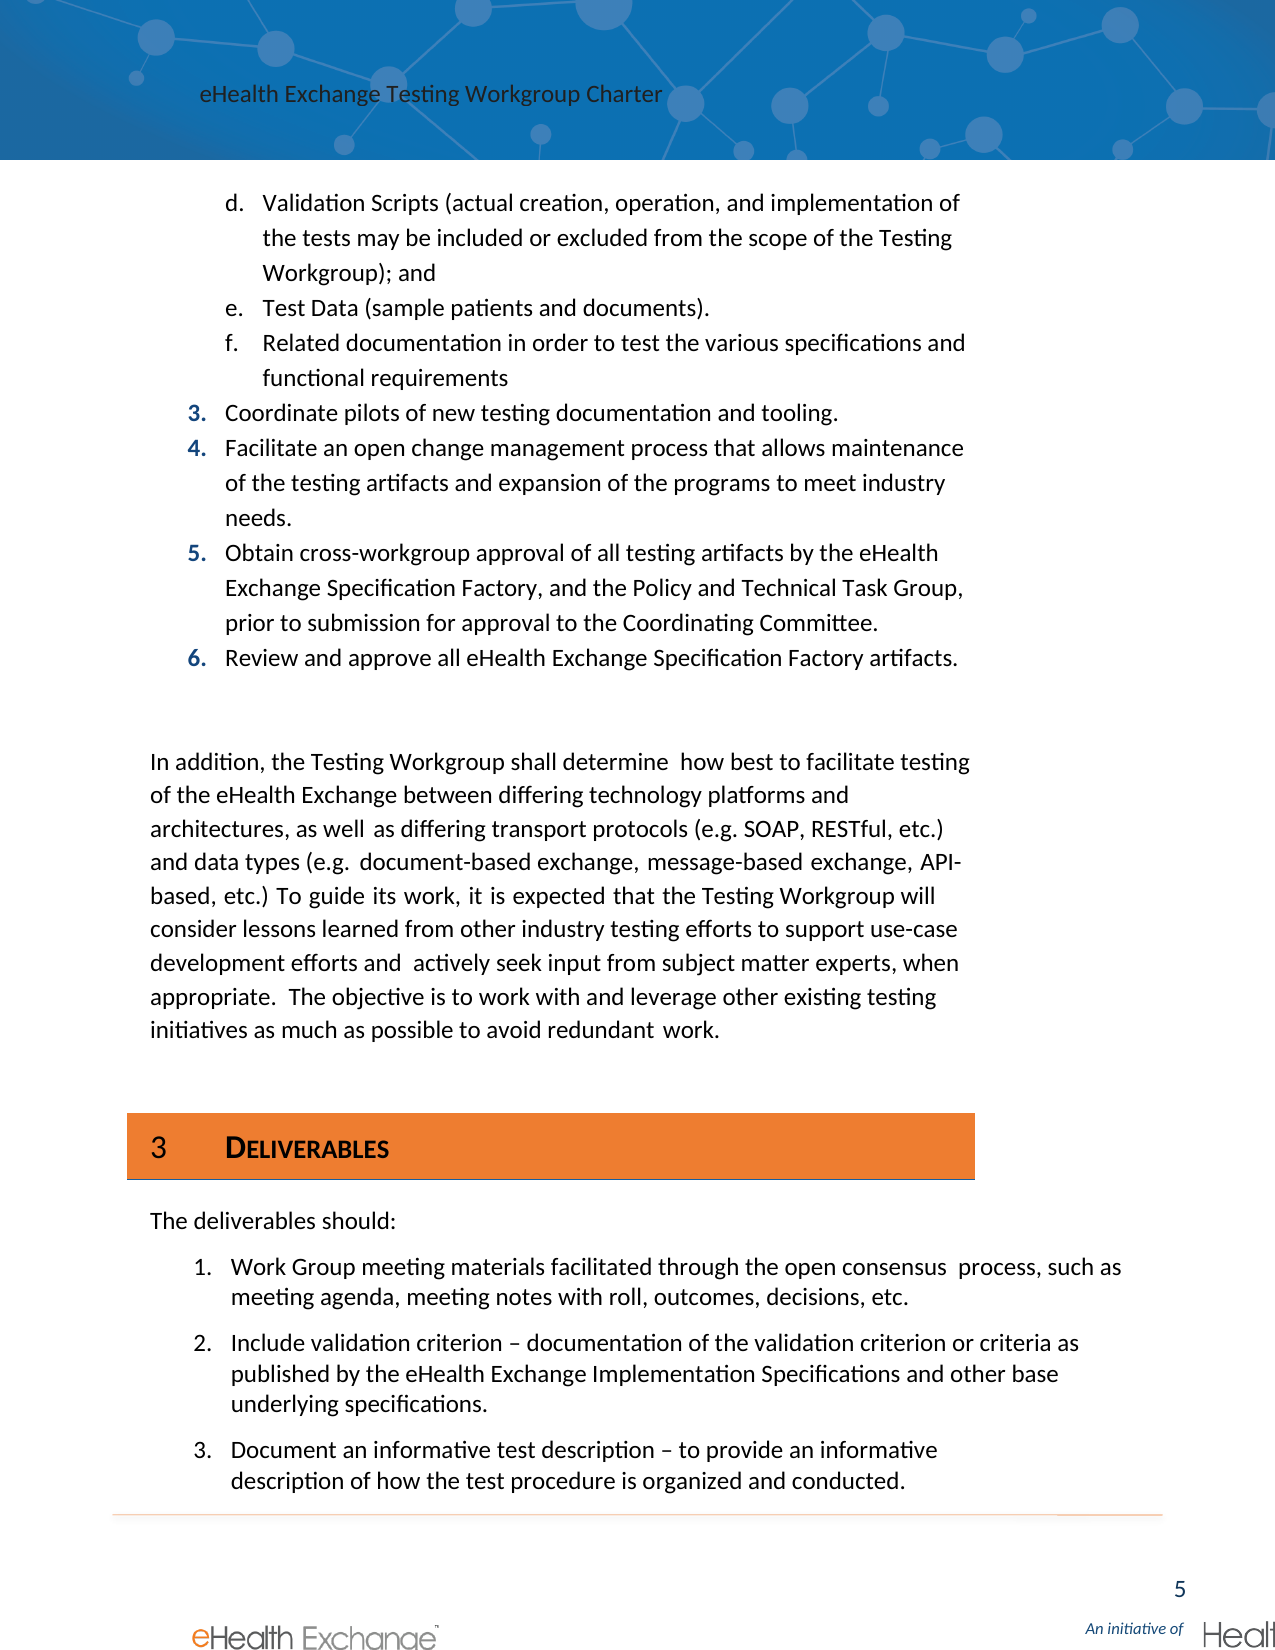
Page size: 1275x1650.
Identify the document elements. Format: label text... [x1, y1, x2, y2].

list Obtain cross-workgroup approval of all testing artifacts by the eHealth Exchange Specification Factory, and the Policy and Technical Task Group, prior to submission for approval to the Coordinating Committee. [187, 537, 975, 638]
text In addition, the Testing Workgroup shall determine how best to facilitate testing of the eHealth Exchange between differing technology platforms and architectures, as well as differing transport protocols (e.g. SOAP, RESTful, etc.) and data types (e.g. document-based exchange, message-based exchange, API-based, etc.) To guide its work, it is expected that the Testing Workgroup will consider lessons learned from other industry testing efforts to support use-case development efforts and actively seek input from subject matter experts, when appropriate. The objective is to work with and leverage other existing testing initiatives as much as possible to avoid redundant work. [150, 746, 976, 1045]
picture [0, 0, 1275, 160]
list Include validation criterion – documentation of the validation criterion or criteria as published by the eHealth Exchange Implementation Specifications and other base underlying specifications. [193, 1327, 1125, 1419]
list Work Group meeting materials facilitated through the open consensus process, such as meeting agenda, meeting notes with roll, outcomes, decisions, etc. [193, 1251, 1125, 1312]
text The deliverables should: [150, 1205, 1125, 1235]
subtitle Deliverables [127, 1113, 975, 1179]
picture [1203, 1616, 1275, 1650]
list Validation Scripts (actual creation, operation, and implementation of the tests may be included or excluded from the scope of the Testing Workgroup); and [225, 187, 975, 288]
list Facilitate an open change management process that allows maintenance of the testing artifacts and expansion of the programs to meet industry needs. [187, 432, 975, 533]
list Coordinate pilots of new testing documentation and tooling. [187, 397, 975, 428]
list Document an informative test description – to provide an informative description of how the test procedure is organized and conducted. [193, 1434, 975, 1495]
list Related documentation in order to test the various specifications and functional requirements [225, 327, 975, 393]
list Review and approve all eHealth Exchange Specification Factory artifacts. [187, 642, 1125, 673]
picture [192, 1625, 439, 1650]
list Test Data (sample patients and documents). [225, 292, 975, 323]
